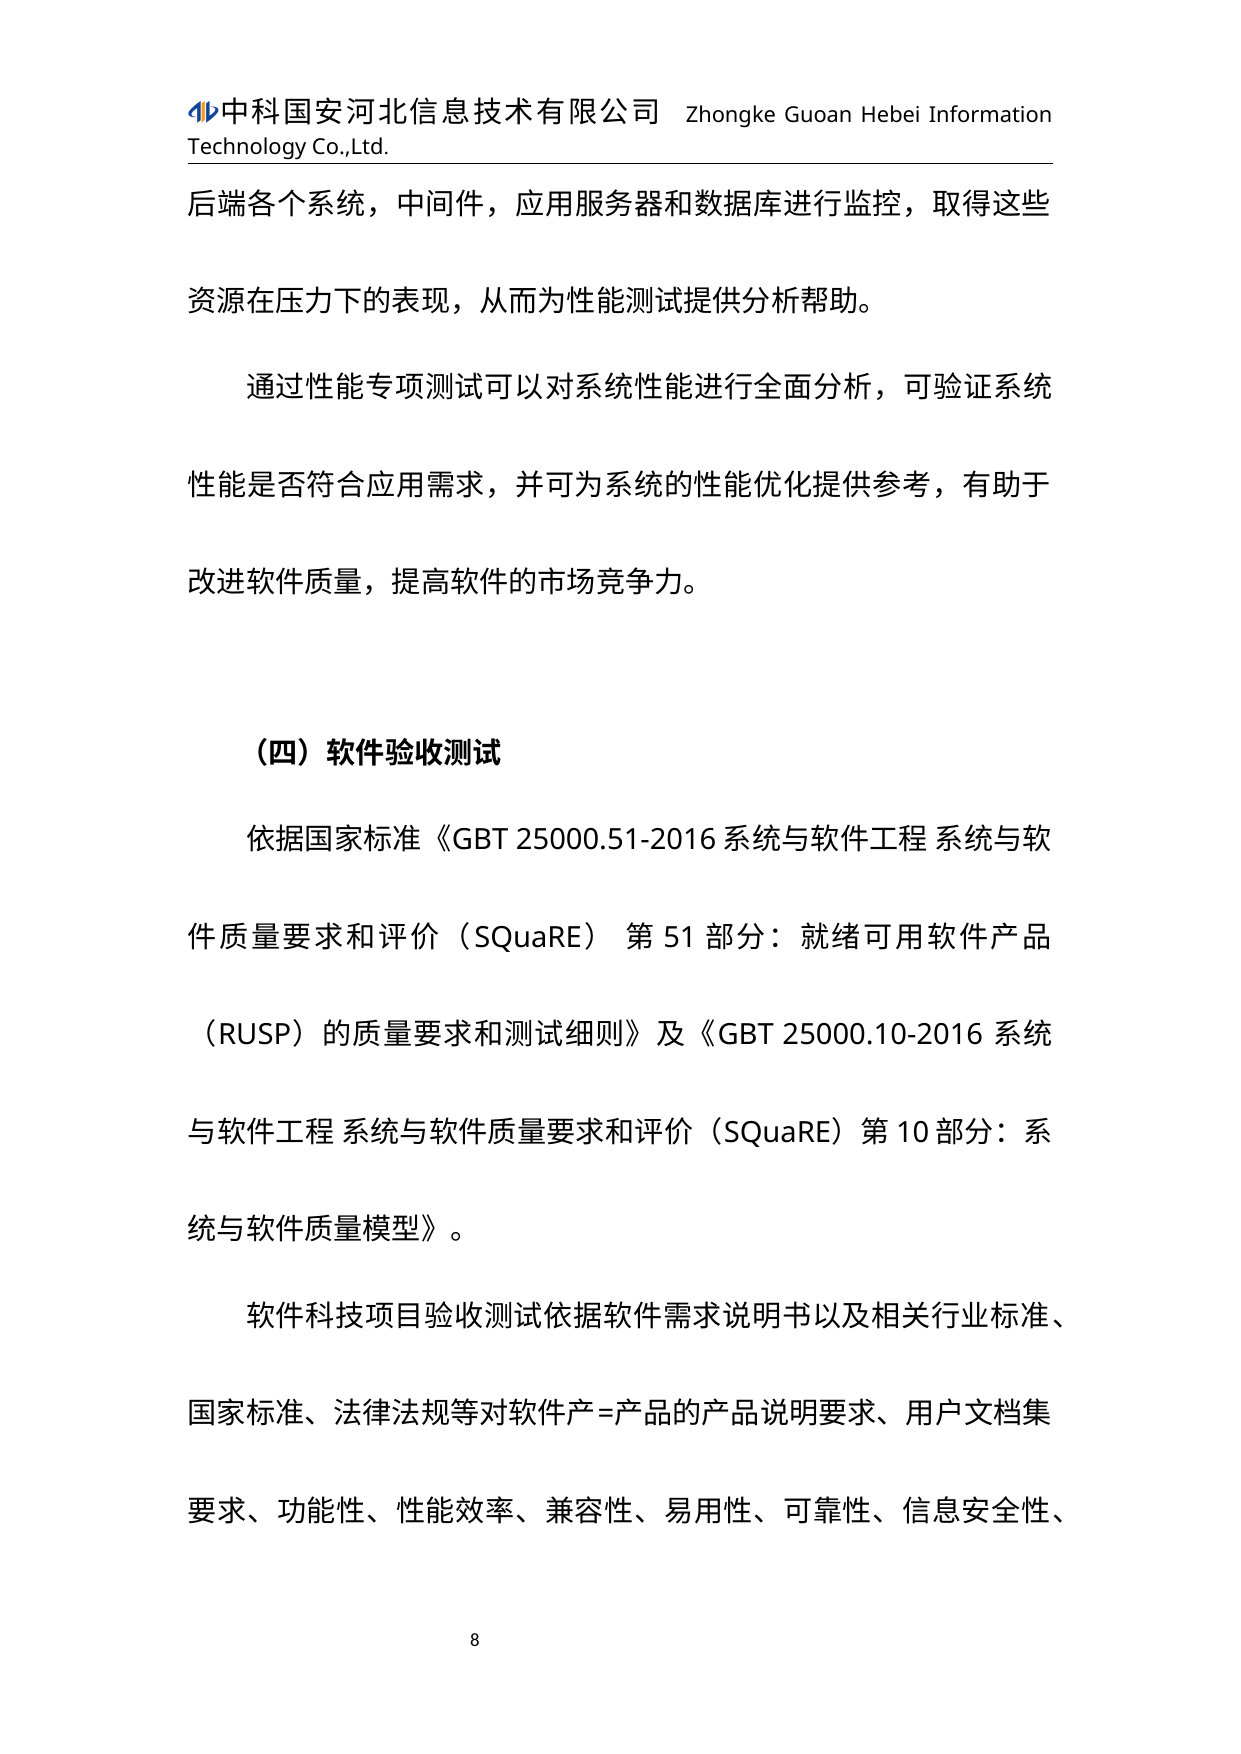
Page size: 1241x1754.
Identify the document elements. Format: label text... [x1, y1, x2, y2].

text 依据国家标准《GBT 25000.51-2016系统与软件工程 系统与软件质量要求和评价（SQuaRE） 第51部分：就绪可用软件产品（RUSP）的质量要求和测试细则》及《GBT 25000.10-2016 系统与软件工程 系统与软件质量要求和评价（SQuaRE）第10部分：系统与软件质量模型》。 [187, 804, 1053, 1259]
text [187, 1281, 1053, 1541]
picture [187, 98, 220, 123]
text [187, 169, 1053, 331]
text （四）软件验收测试 [231, 718, 1053, 783]
text 通过性能专项测试可以对系统性能进行全面分析，可验证系统性能是否符合应用需求，并可为系统的性能优化提供参考，有助于改进软件质量，提高软件的市场竞争力。 [187, 352, 1053, 612]
